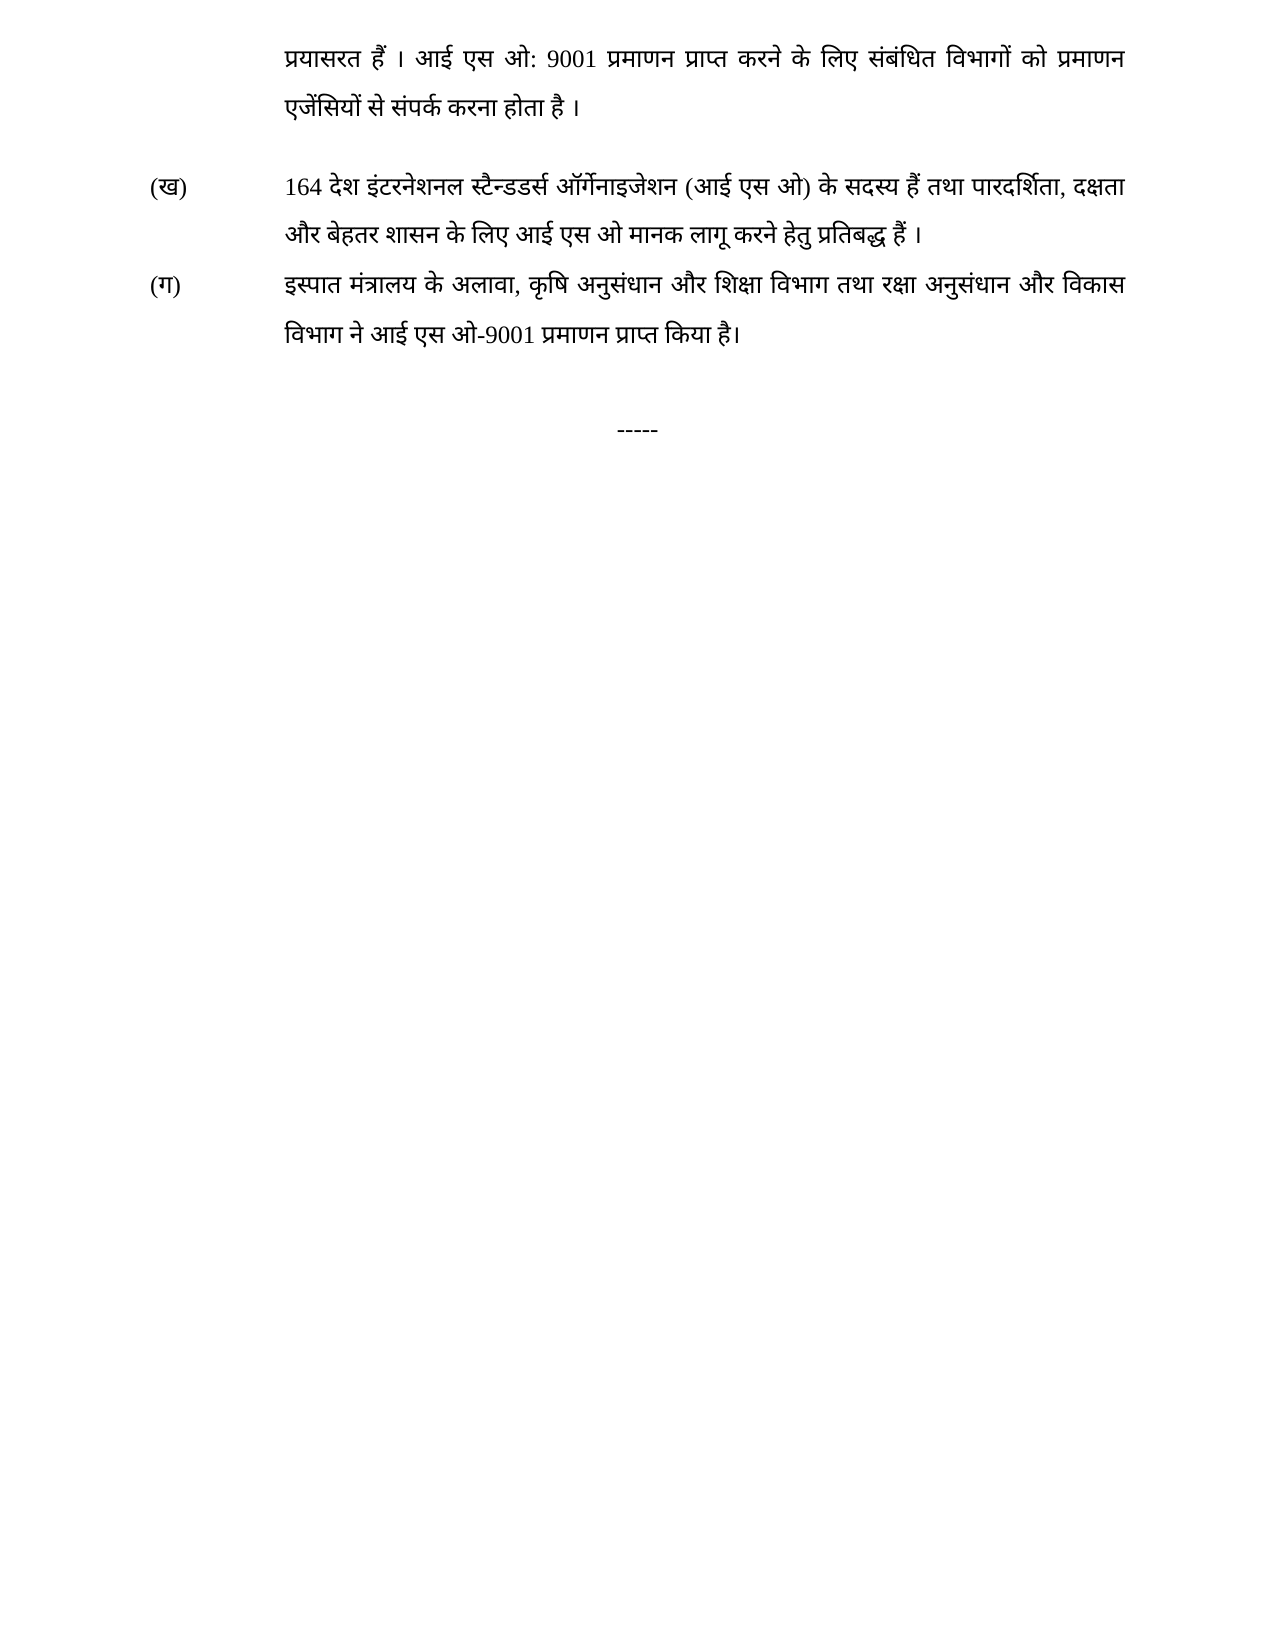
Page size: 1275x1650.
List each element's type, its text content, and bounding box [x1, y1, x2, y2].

text ----- [150, 414, 1125, 442]
text (ख) 164 देश इंटरनेशनल स्‍टैन्‍डडर्स ऑर्गेनाइजेशन (आई एस ओ) के सदस्‍य हैं तथा पारदर्शिता, दक्षता और बेहतर शासन के लिए आई एस ओ मानक लागू करने हेतु प्रतिबद्ध हैं । [150, 172, 1125, 254]
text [284, 44, 1125, 127]
text (ग) इस्‍पात मंत्रालय के अलावा, कृषि अनुसंधान और शिक्षा विभाग तथा रक्षा अनुसंधान और ‍विकास विभाग ने आ‍ई एस ओ-9001 प्रमाणन प्राप्‍त किया है। [150, 270, 1125, 354]
